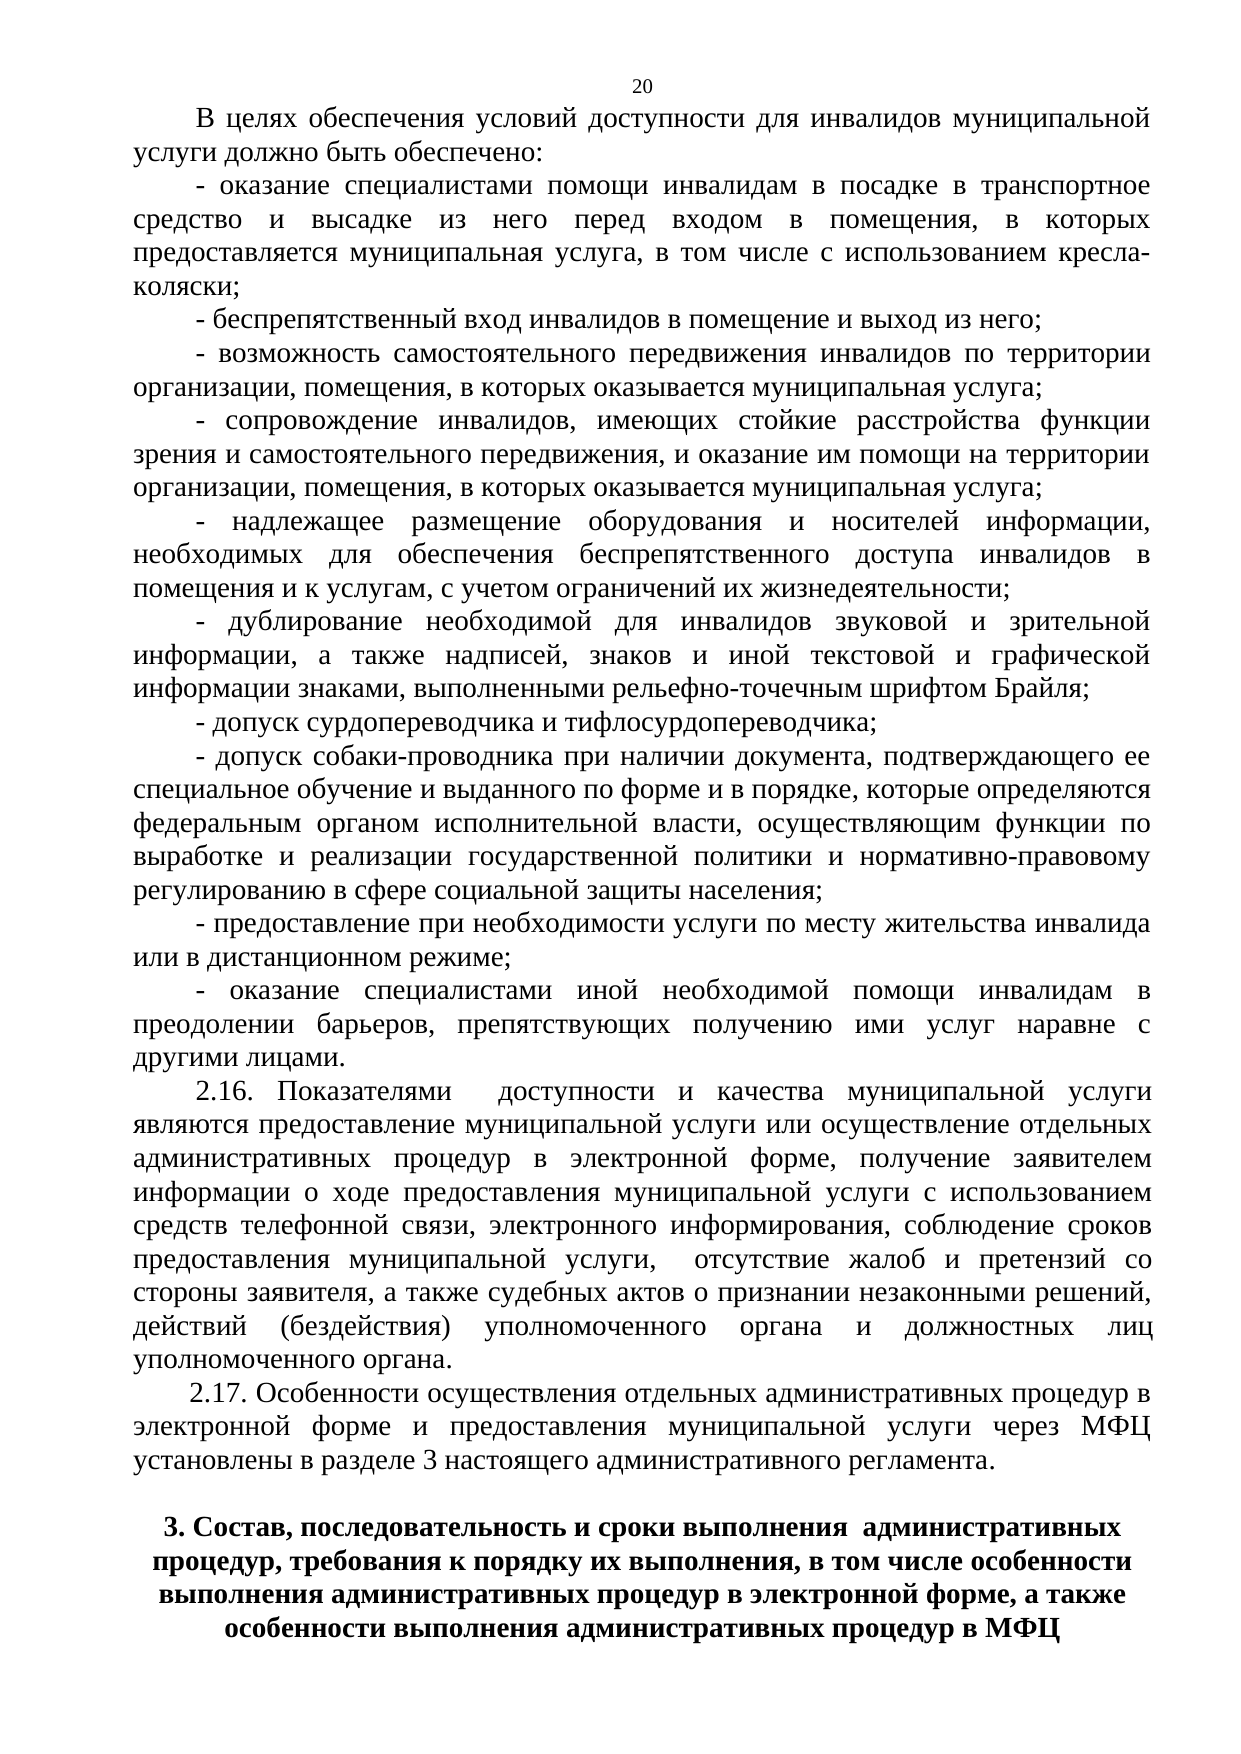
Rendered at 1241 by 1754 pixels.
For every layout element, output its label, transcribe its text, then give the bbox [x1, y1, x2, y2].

text 2.16. Показателями доступности и качества муниципальной услуги являются предоставление муниципальной услуги или осуществление отдельных административных процедур в электронной форме, получение заявителем информации о ходе предоставления муниципальной услуги с использованием средств телефонной связи, электронного информирования, соблюдение сроков предоставления муниципальной услуги, отсутствие жалоб и претензий со стороны заявителя, а также судебных актов о признании незаконными решений, действий (бездействия) уполномоченного органа и должностных лиц уполномоченного органа. [133, 1073, 1153, 1375]
text - оказание специалистами иной необходимой помощи инвалидам в преодолении барьеров, препятствующих получению ими услуг наравне с другими лицами. [133, 972, 1152, 1073]
text - допуск сурдопереводчика и тифлосурдопереводчика; [133, 704, 1152, 738]
text - оказание специалистами помощи инвалидам в посадке в транспортное средство и высадке из него перед входом в помещения, в которых предоставляется муниципальная услуга, в том числе с использованием кресла-коляски; [133, 167, 1152, 302]
text В целях обеспечения условий доступности для инвалидов муниципальной услуги должно быть обеспечено: [133, 100, 1152, 167]
text - сопровождение инвалидов, имеющих стойкие расстройства функции зрения и самостоятельного передвижения, и оказание им помощи на территории организации, помещения, в которых оказывается муниципальная услуга; [133, 402, 1152, 503]
text - предоставление при необходимости услуги по месту жительства инвалида или в дистанционном режиме; [133, 905, 1152, 972]
text - дублирование необходимой для инвалидов звуковой и зрительной информации, а также надписей, знаков и иной текстовой и графической информации знаками, выполненными рельефно-точечным шрифтом Брайля; [133, 603, 1152, 704]
text - возможность самостоятельного передвижения инвалидов по территории организации, помещения, в которых оказывается муниципальная услуга; [133, 335, 1152, 402]
text - надлежащее размещение оборудования и носителей информации, необходимых для обеспечения беспрепятственного доступа инвалидов в помещения и к услугам, с учетом ограничений их жизнедеятельности; [133, 503, 1152, 603]
text 3. Состав, последовательность и сроки выполнения административных процедур, требования к порядку их выполнения, в том числе особенности выполнения административных процедур в электронной форме, а также особенности выполнения административных процедур в МФЦ [133, 1509, 1152, 1643]
text - беспрепятственный вход инвалидов в помещение и выход из него; [133, 302, 1152, 335]
text 2.17. Особенности осуществления отдельных административных процедур в электронной форме и предоставления муниципальной услуги через МФЦ установлены в разделе 3 настоящего административного регламента. [133, 1375, 1152, 1476]
text - допуск собаки-проводника при наличии документа, подтверждающего ее специальное обучение и выданного по форме и в порядке, которые определяются федеральным органом исполнительной власти, осуществляющим функции по выработке и реализации государственной политики и нормативно-правовому регулированию в сфере социальной защиты населения; [133, 738, 1152, 905]
